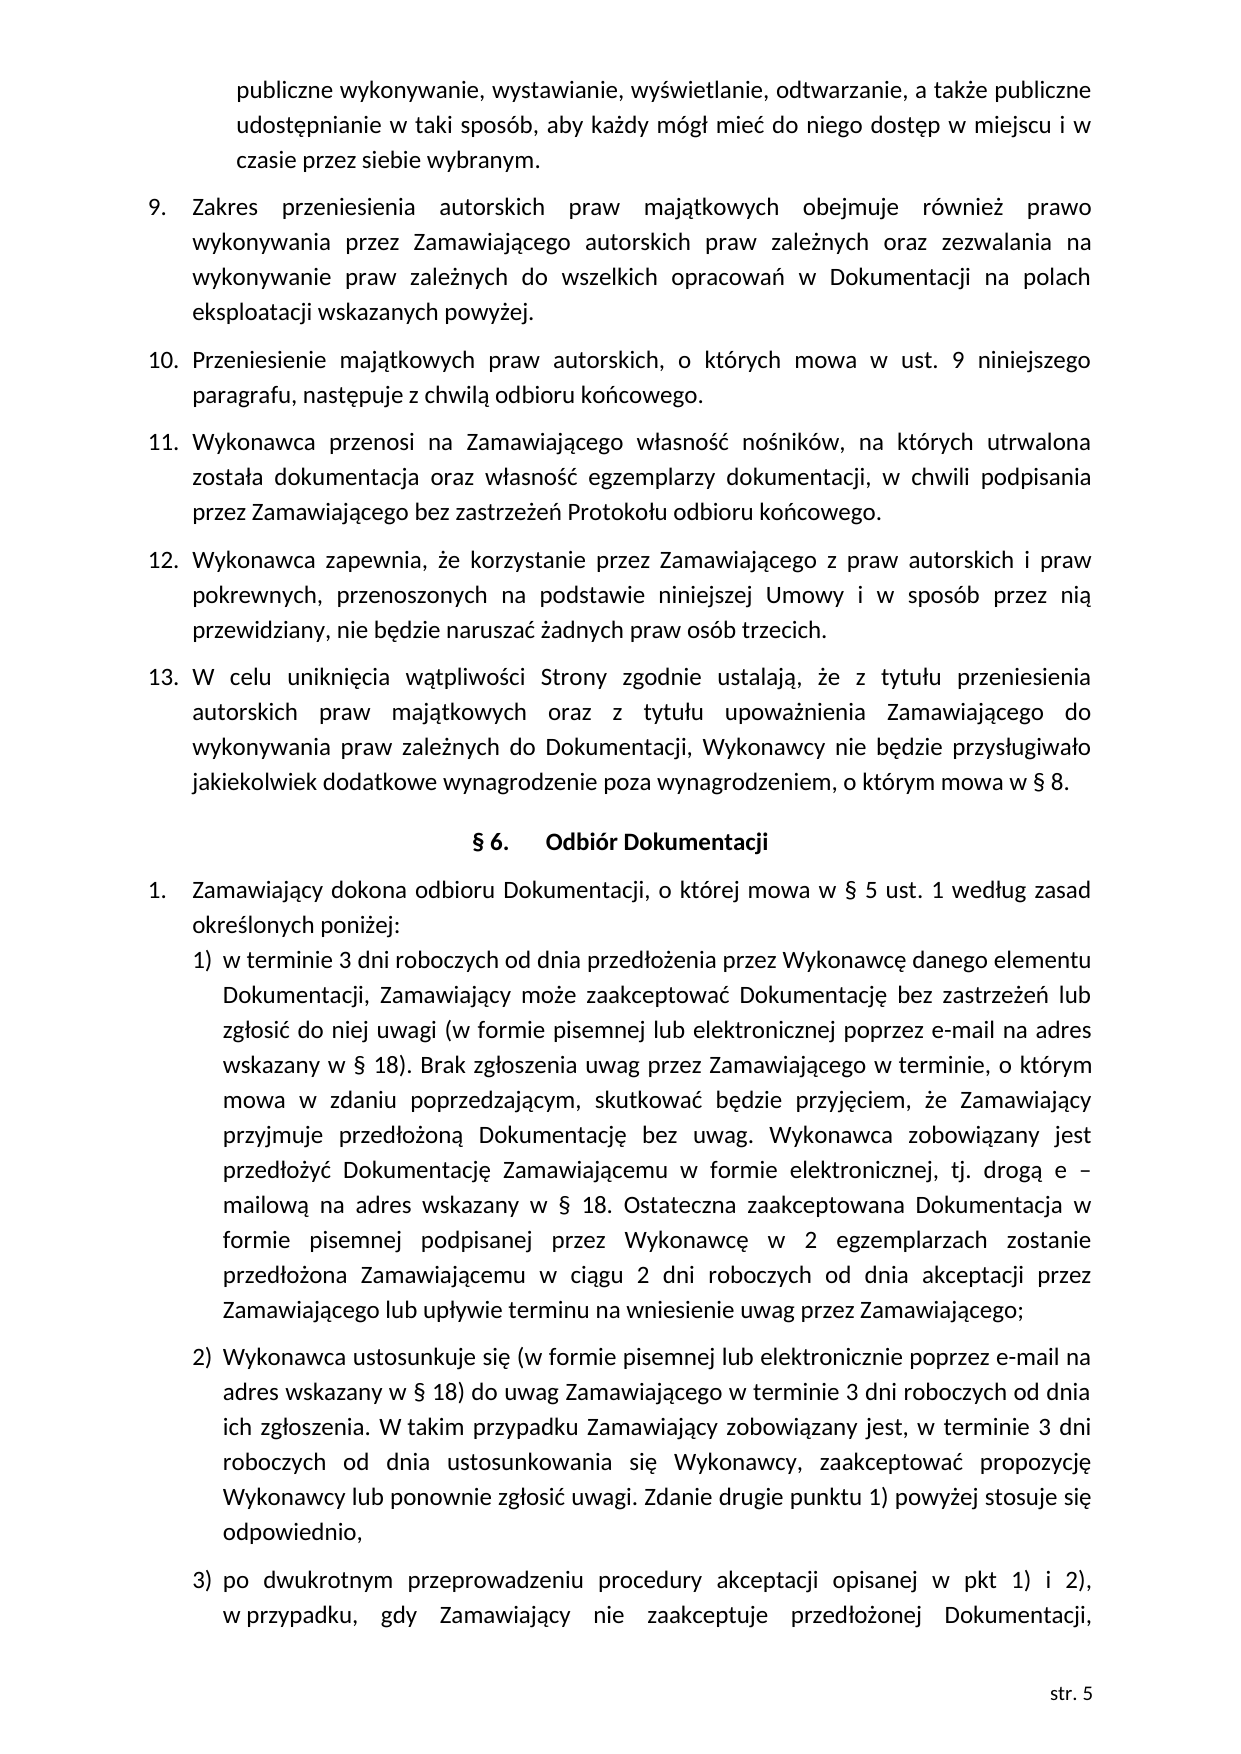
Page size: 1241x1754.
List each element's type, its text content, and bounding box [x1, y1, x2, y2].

list w terminie 3 dni roboczych od dnia przedłożenia przez Wykonawcę danego elementu Dokumentacji, Zamawiający może zaakceptować Dokumentację bez zastrzeżeń lub zgłosić do niej uwagi (w formie pisemnej lub elektronicznej poprzez e-mail na adres wskazany w § 18). Brak zgłoszenia uwag przez Zamawiającego w terminie, o którym mowa w zdaniu poprzedzającym, skutkować będzie przyjęciem, że Zamawiający przyjmuje przedłożoną Dokumentację bez uwag. Wykonawca zobowiązany jest przedłożyć Dokumentację Zamawiającemu w formie elektronicznej, tj. drogą e – mailową na adres wskazany w § 18. Ostateczna zaakceptowana Dokumentacja w formie pisemnej podpisanej przez Wykonawcę w 2 egzemplarzach zostanie przedłożona Zamawiającemu w ciągu 2 dni roboczych od dnia akceptacji przez Zamawiającego lub upływie terminu na wniesienie uwag przez Zamawiającego; [192, 944, 1093, 1324]
list Zakres przeniesienia autorskich praw majątkowych obejmuje również prawo wykonywania przez Zamawiającego autorskich praw zależnych oraz zezwalania na wykonywanie praw zależnych do wszelkich opracowań w Dokumentacji na polach eksploatacji wskazanych powyżej. [148, 191, 1093, 327]
list Wykonawca ustosunkuje się (w formie pisemnej lub elektronicznie poprzez e-mail na adres wskazany w § 18) do uwag Zamawiającego w terminie 3 dni roboczych od dnia ich zgłoszenia. W takim przypadku Zamawiający zobowiązany jest, w terminie 3 dni roboczych od dnia ustosunkowania się Wykonawcy, zaakceptować propozycję Wykonawcy lub ponownie zgłosić uwagi. Zdanie drugie punktu 1) powyżej stosuje się odpowiednio, [192, 1341, 1093, 1547]
subtitle Odbiór Dokumentacji [148, 826, 1093, 857]
list Zamawiający dokona odbioru Dokumentacji, o której mowa w § 5 ust. 1 według zasad określonych poniżej: [148, 874, 1093, 939]
list Wykonawca zapewnia, że korzystanie przez Zamawiającego z praw autorskich i praw pokrewnych, przenoszonych na podstawie niniejszej Umowy i w sposób przez nią przewidziany, nie będzie naruszać żadnych praw osób trzecich. [148, 544, 1093, 644]
list Wykonawca przenosi na Zamawiającego własność nośników, na których utrwalona została dokumentacja oraz własność egzemplarzy dokumentacji, w chwili podpisania przez Zamawiającego bez zastrzeżeń Protokołu odbioru końcowego. [148, 426, 1093, 527]
list W celu uniknięcia wątpliwości Strony zgodnie ustalają, że z tytułu przeniesienia autorskich praw majątkowych oraz z tytułu upoważnienia Zamawiającego do wykonywania praw zależnych do Dokumentacji, Wykonawcy nie będzie przysługiwało jakiekolwiek dodatkowe wynagrodzenie poza wynagrodzeniem, o którym mowa w § 8. [148, 661, 1093, 797]
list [192, 74, 1093, 174]
list Przeniesienie majątkowych praw autorskich, o których mowa w ust. 9 niniejszego paragrafu, następuje z chwilą odbioru końcowego. [148, 344, 1093, 409]
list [192, 1564, 1093, 1629]
